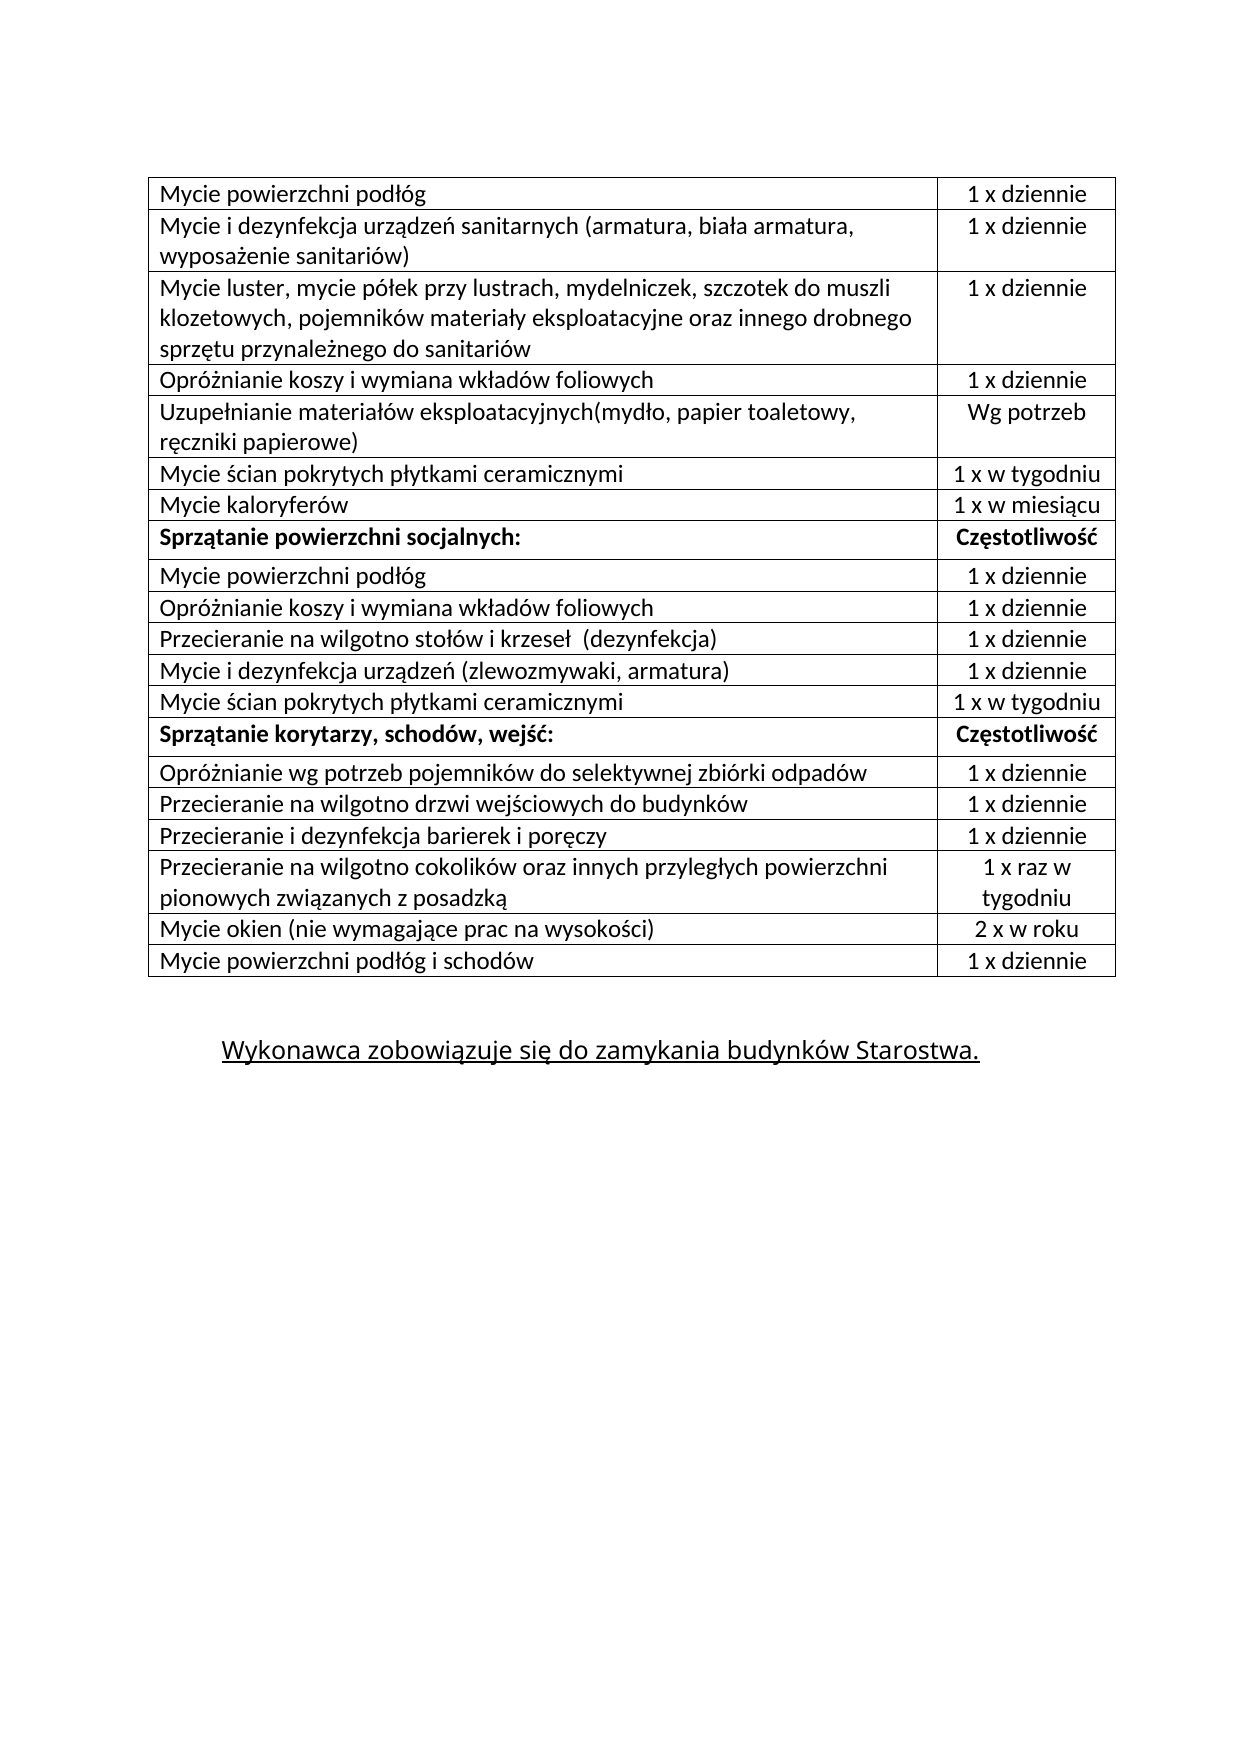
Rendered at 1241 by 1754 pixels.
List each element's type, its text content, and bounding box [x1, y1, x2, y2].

table_cell 1 x dziennie [938, 178, 1115, 209]
table_cell Opróżnianie wg potrzeb pojemników do selektywnej zbiórki odpadów [149, 757, 937, 787]
table_cell Mycie ścian pokrytych płytkami ceramicznymi [149, 686, 937, 717]
table_cell Przecieranie na wilgotno drzwi wejściowych do budynków [149, 788, 937, 819]
table_cell 1 x w miesiącu [938, 490, 1115, 520]
table_cell 2 x w roku [938, 914, 1115, 944]
table_cell Mycie i dezynfekcja urządzeń (zlewozmywaki, armatura) [149, 655, 937, 685]
table_cell 1 x dziennie [938, 623, 1115, 654]
table_cell Mycie ścian pokrytych płytkami ceramicznymi [149, 458, 937, 489]
table_cell 1 x dziennie [938, 592, 1115, 622]
table_cell Mycie okien (nie wymagające prac na wysokości) [149, 914, 937, 944]
table_cell Opróżnianie koszy i wymiana wkładów foliowych [149, 592, 937, 622]
table_cell 1 x w tygodniu [938, 458, 1115, 489]
table_cell Częstotliwość [938, 521, 1115, 559]
table_cell Sprzątanie powierzchni socjalnych: [149, 521, 937, 559]
table_cell Mycie powierzchni podłóg [149, 178, 937, 209]
table_cell Mycie powierzchni podłóg [149, 560, 937, 591]
table_cell 1 x dziennie [938, 210, 1115, 271]
table_cell Opróżnianie koszy i wymiana wkładów foliowych [149, 365, 937, 395]
table_cell 1 x dziennie [938, 272, 1115, 363]
table_cell 1 x dziennie [938, 820, 1115, 850]
table_cell Sprzątanie korytarzy, schodów, wejść: [149, 718, 937, 756]
table_cell Mycie powierzchni podłóg i schodów [149, 945, 937, 976]
table_cell 1 x dziennie [938, 788, 1115, 819]
table_cell 1 x dziennie [938, 945, 1115, 976]
table_cell 1 x dziennie [938, 655, 1115, 685]
table_cell Mycie kaloryferów [149, 490, 937, 520]
table_cell Uzupełnianie materiałów eksploatacyjnych(mydło, papier toaletowy, ręczniki papierowe) [149, 396, 937, 457]
table_cell Mycie i dezynfekcja urządzeń sanitarnych (armatura, biała armatura, wyposażenie sanitariów) [149, 210, 937, 271]
table_cell Przecieranie i dezynfekcja barierek i poręczy [149, 820, 937, 850]
table_cell Wg potrzeb [938, 396, 1115, 457]
table_cell Mycie luster, mycie półek przy lustrach, mydelniczek, szczotek do muszli klozetowych, pojemników materiały eksploatacyjne oraz innego drobnego sprzętu przynależnego do sanitariów [149, 272, 937, 363]
text Wykonawca zobowiązuje się do zamykania budynków Starostwa. [148, 1032, 1093, 1067]
table_cell 1 x raz w tygodniu [938, 851, 1115, 912]
table_cell 1 x w tygodniu [938, 686, 1115, 717]
table_cell 1 x dziennie [938, 365, 1115, 395]
table_cell 1 x dziennie [938, 560, 1115, 591]
table_cell Przecieranie na wilgotno stołów i krzeseł (dezynfekcja) [149, 623, 937, 654]
table_cell 1 x dziennie [938, 757, 1115, 787]
table_cell Częstotliwość [938, 718, 1115, 756]
table_cell Przecieranie na wilgotno cokolików oraz innych przyległych powierzchni pionowych związanych z posadzką [149, 851, 937, 912]
